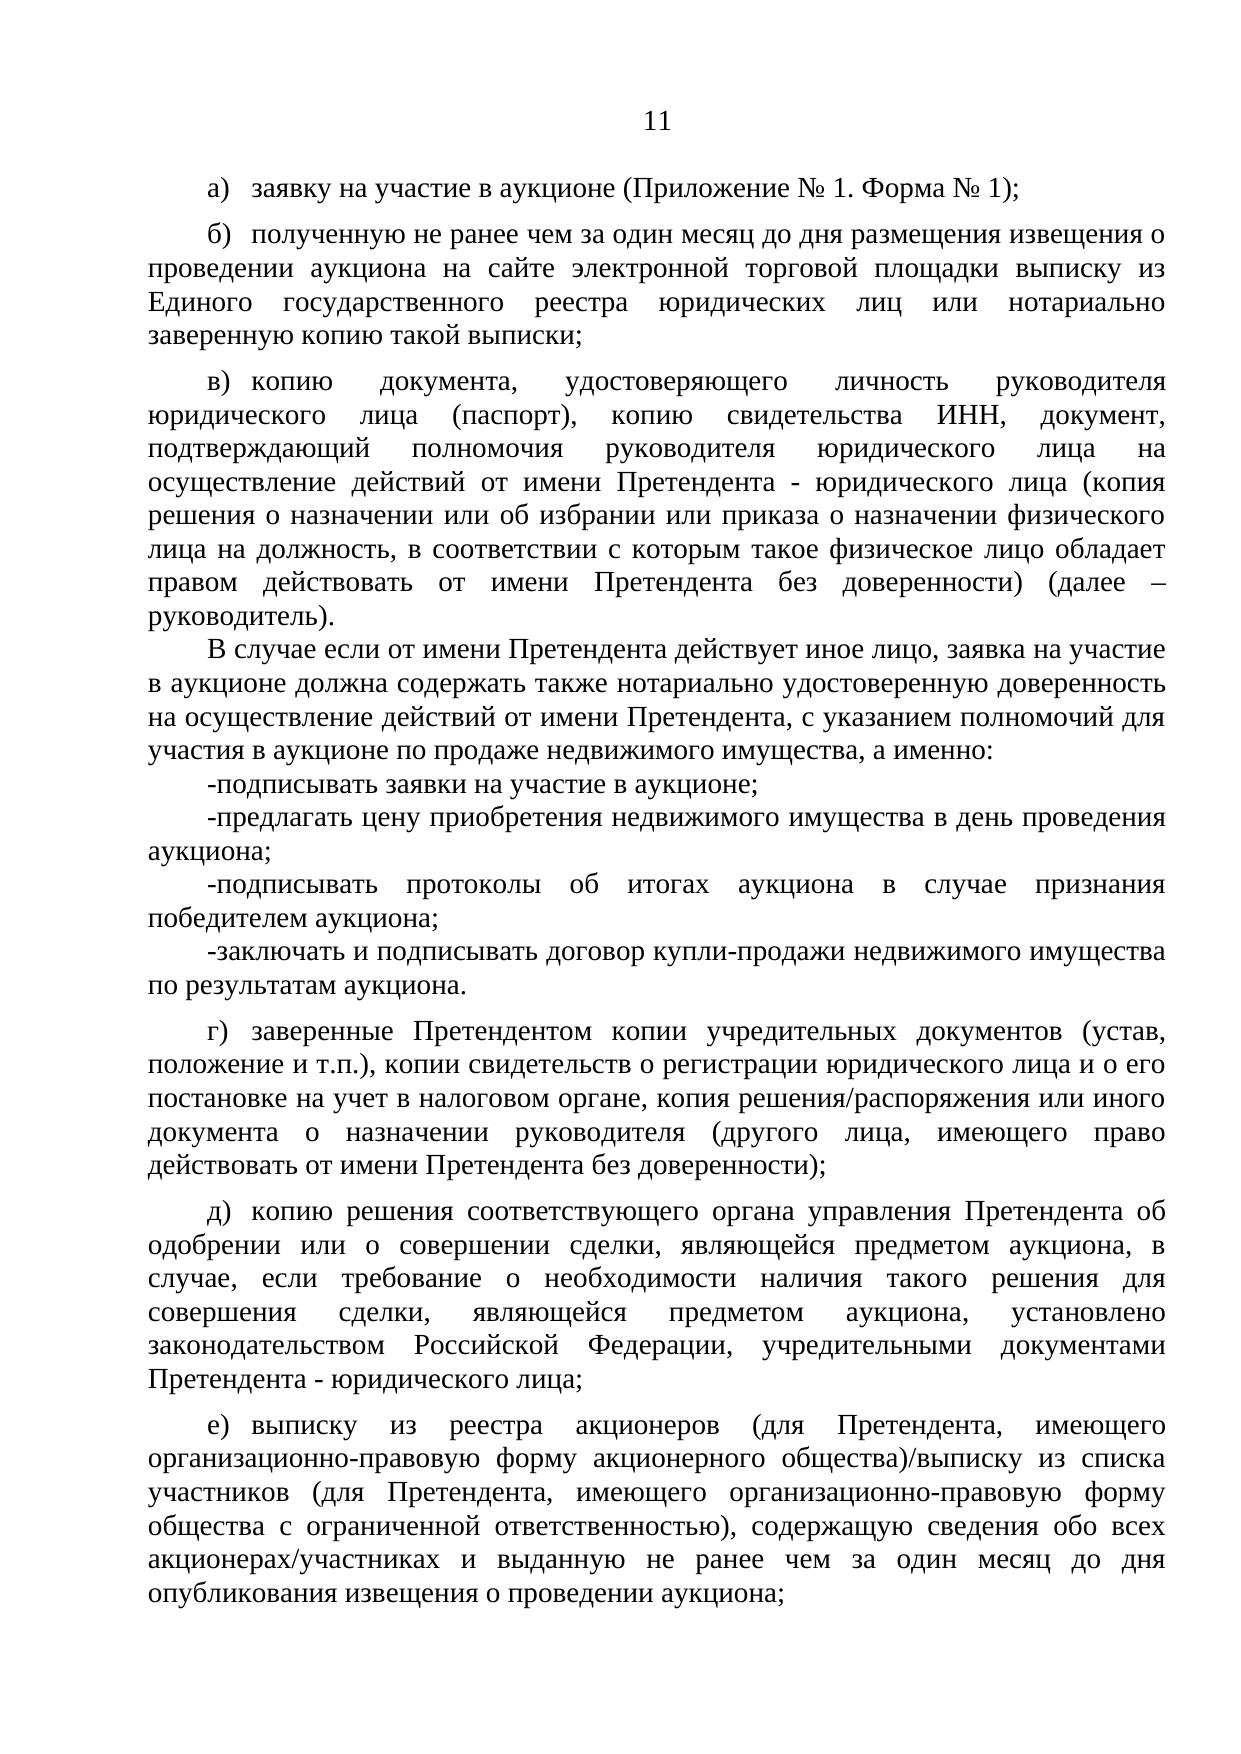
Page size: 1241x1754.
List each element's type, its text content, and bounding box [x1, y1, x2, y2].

list -заключать и подписывать договор купли-продажи недвижимого имущества по результатам аукциона. [148, 933, 1167, 1001]
list -подписывать заявки на участие в аукционе; [148, 766, 1167, 799]
list выписку из реестра акционеров (для Претендента, имеющего организационно-правовую форму акционерного общества)/выписку из списка участников (для Претендента, имеющего организационно-правовую форму общества с ограниченной ответственностью), содержащую сведения обо всех акционерах/участниках и выданную не ранее чем за один месяц до дня опубликования извещения о проведении аукциона; [148, 1407, 1167, 1608]
list копию решения соответствующего органа управления Претендента об одобрении или о совершении сделки, являющейся предметом аукциона, в случае, если требование о необходимости наличия такого решения для совершения сделки, являющейся предметом аукциона, установлено законодательством Российской Федерации, учредительными документами Претендента - юридического лица; [148, 1193, 1167, 1394]
list заявку на участие в аукционе (Приложение № 1. Форма № 1); [148, 171, 1167, 204]
list В случае если от имени Претендента действует иное лицо, заявка на участие в аукционе должна содержать также нотариально удостоверенную доверенность на осуществление действий от имени Претендента, с указанием полномочий для участия в аукционе по продаже недвижимого имущества, а именно: [148, 632, 1167, 766]
list копию документа, удостоверяющего личность руководителя юридического лица (паспорт), копию свидетельства ИНН, документ, подтверждающий полномочия руководителя юридического лица на осуществление действий от имени Претендента - юридического лица (копия решения о назначении или об избрании или приказа о назначении физического лица на должность, в соответствии с которым такое физическое лицо обладает правом действовать от имени Претендента без доверенности) (далее – руководитель). [148, 363, 1167, 632]
list -подписывать протоколы об итогах аукциона в случае признания победителем аукциона; [148, 866, 1167, 933]
list полученную не ранее чем за один месяц до дня размещения извещения о проведении аукциона на сайте электронной торговой площадки выписку из Единого государственного реестра юридических лиц или нотариально заверенную копию такой выписки; [148, 217, 1167, 351]
list -предлагать цену приобретения недвижимого имущества в день проведения аукциона; [148, 799, 1167, 866]
list заверенные Претендентом копии учредительных документов (устав, положение и т.п.), копии свидетельств о регистрации юридического лица и о его постановке на учет в налоговом органе, копия решения/распоряжения или иного документа о назначении руководителя (другого лица, имеющего право действовать от имени Претендента без доверенности); [148, 1013, 1167, 1181]
